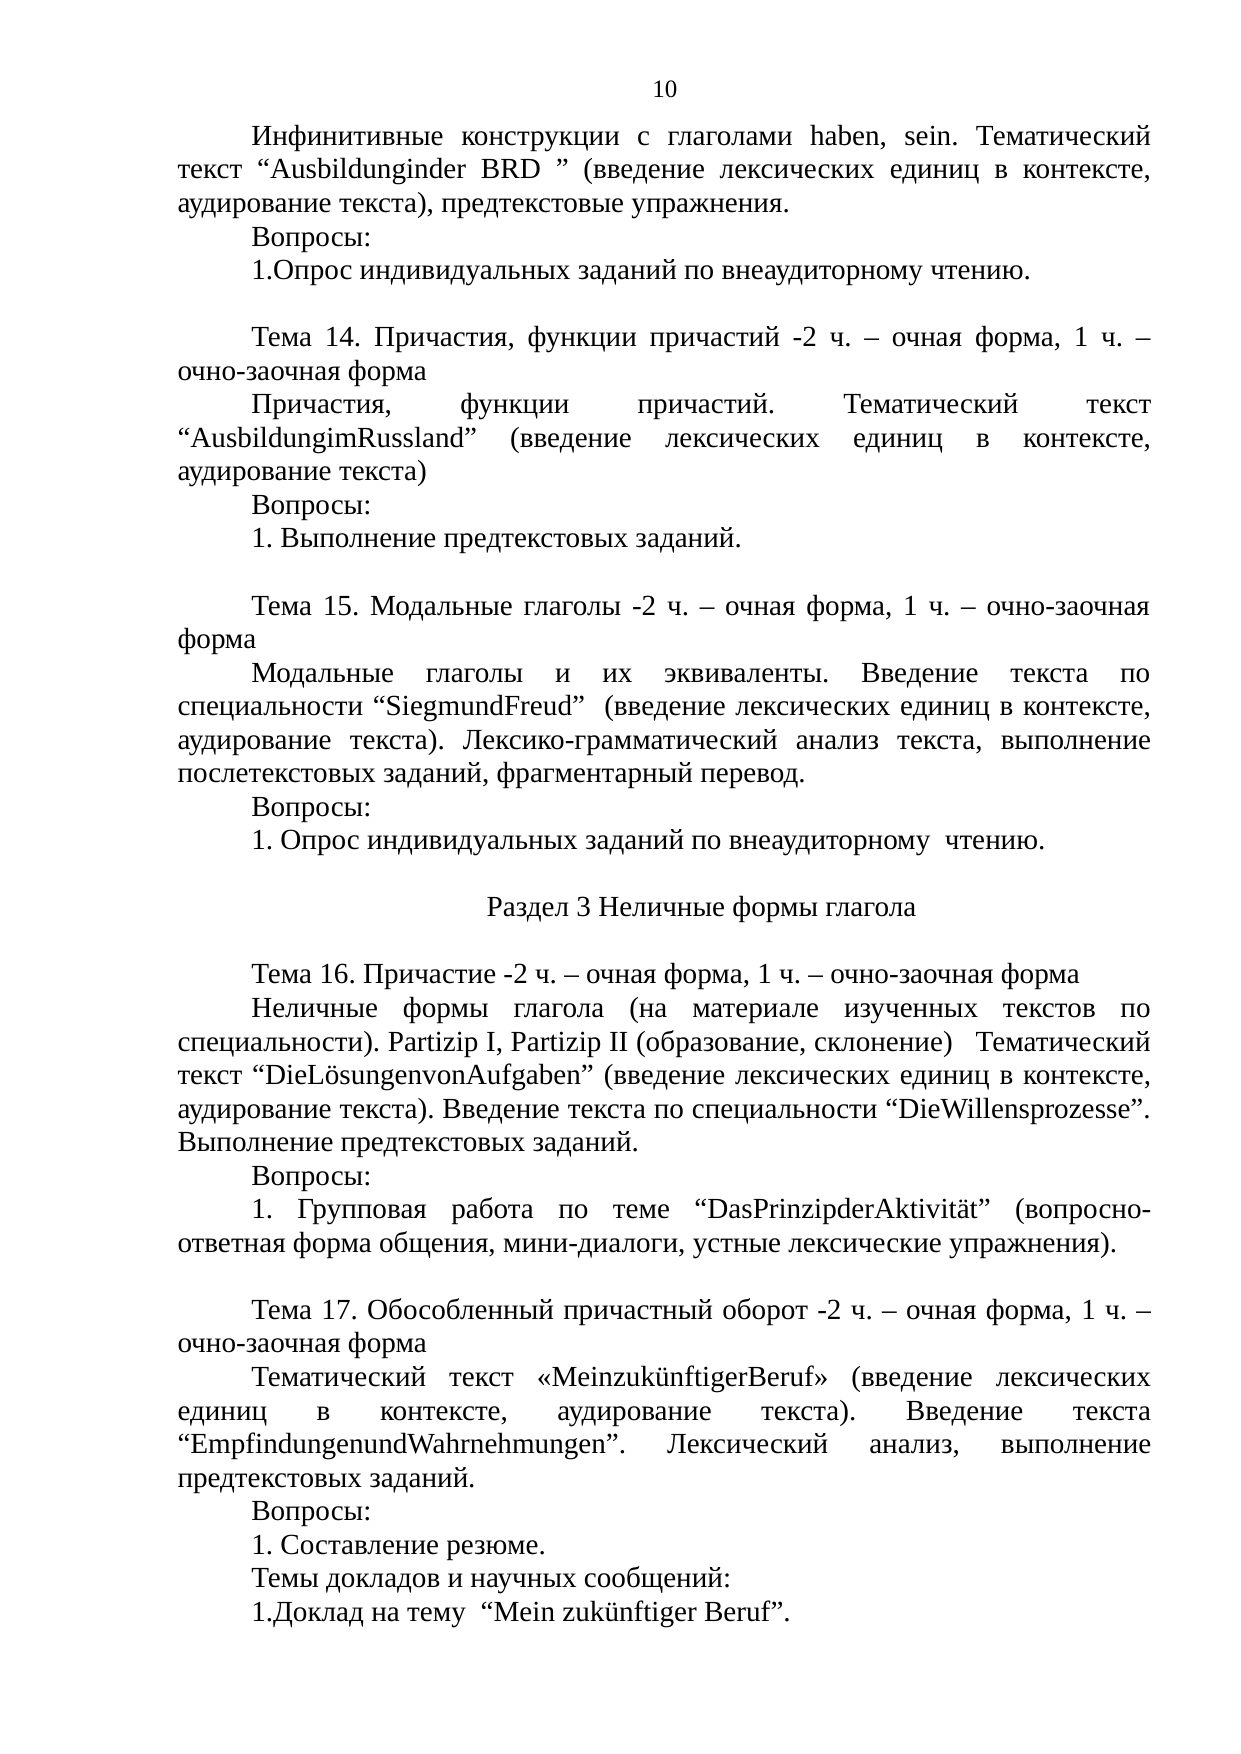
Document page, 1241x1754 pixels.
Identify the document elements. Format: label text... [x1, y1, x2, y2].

text Вопросы: [177, 219, 1152, 252]
text 1. Опрос индивидуальных заданий по внеаудиторному чтению. [177, 822, 1152, 856]
text Тема 17. Обособленный причастный оборот -2 ч. – очная форма, 1 ч. – очно-заочная форма [177, 1292, 1152, 1359]
text Тема 14. Причастия, функции причастий -2 ч. – очная форма, 1 ч. – очно-заочная форма [177, 319, 1152, 386]
text Вопросы: [177, 789, 1152, 822]
text 1. Составление резюме. [177, 1527, 1152, 1560]
text Причастия, функции причастий. Тематический текст “AusbildungimRussland” (введение лексических единиц в контексте, аудирование текста) [177, 386, 1152, 487]
text Модальные глаголы и их эквиваленты. Введение текста по специальности “SiegmundFreud” (введение лексических единиц в контексте, аудирование текста). Лексико-грамматический анализ текста, выполнение послетекстовых заданий, фрагментарный перевод. [177, 655, 1152, 789]
text 1. Групповая работа по теме “DasPrinzipderAktivität” (вопросно-ответная форма общения, мини-диалоги, устные лексические упражнения). [177, 1191, 1152, 1258]
text Инфинитивные конструкции с глаголами haben, sein. Тематический текст “Ausbildunginder BRD ” (введение лексических единиц в контексте, аудирование текста), предтекстовые упражнения. [177, 118, 1152, 219]
text Вопросы: [177, 1493, 1152, 1527]
text Раздел 3 Неличные формы глагола [177, 889, 1152, 923]
text Вопросы: [177, 487, 1152, 521]
text Вопросы: [177, 1158, 1152, 1191]
text Темы докладов и научных сообщений: [177, 1560, 1152, 1594]
text 1.Опрос индивидуальных заданий по внеаудиторному чтению. [177, 252, 1152, 286]
text 1.Доклад на тему “Mein zukünftiger Beruf”. [177, 1594, 1152, 1627]
text Тематический текст «MeinzukünftigerBeruf» (введение лексических единиц в контексте, аудирование текста). Введение текста “EmpfindungenundWahrnehmungen”. Лексический анализ, выполнение предтекстовых заданий. [177, 1359, 1152, 1493]
text Неличные формы глагола (на материале изученных текстов по специальности). Partizip I, Partizip II (образование, склонение) Тематический текст “DieLösungenvonAufgaben” (введение лексических единиц в контексте, аудирование текста). Введение текста по специальности “DieWillensprozesse”. Выполнение предтекстовых заданий. [177, 990, 1152, 1158]
text Тема 16. Причастие -2 ч. – очная форма, 1 ч. – очно-заочная форма [177, 957, 1152, 990]
text Тема 15. Модальные глаголы -2 ч. – очная форма, 1 ч. – очно-заочная форма [177, 588, 1152, 655]
text 1. Выполнение предтекстовых заданий. [177, 521, 1152, 554]
